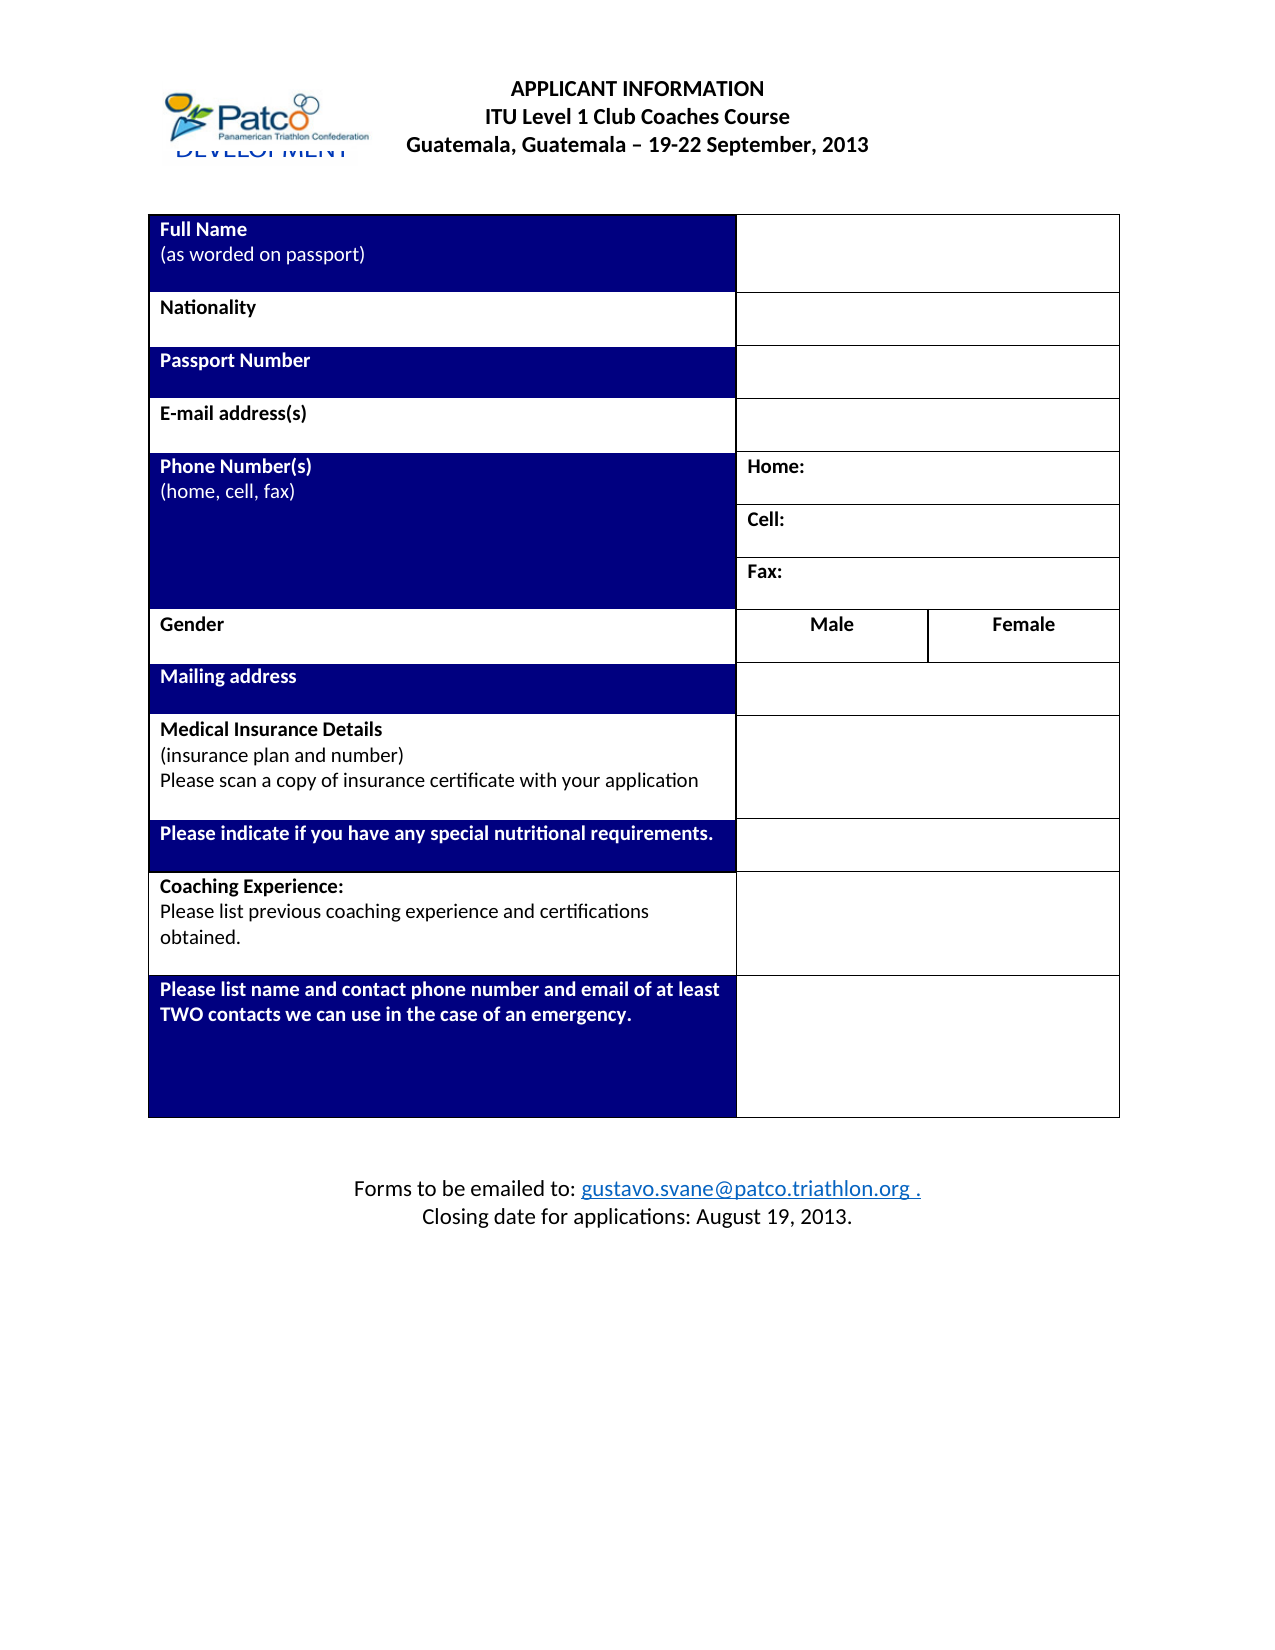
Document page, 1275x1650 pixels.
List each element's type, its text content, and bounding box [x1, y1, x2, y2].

table_cell Please list name and contact phone number and email of at least TWO contacts we can use in the case of an emergency. [149, 975, 736, 1117]
table_cell [737, 346, 1119, 398]
picture [162, 81, 373, 166]
table_cell [737, 716, 1119, 818]
table_cell E-mail address(s) [150, 400, 735, 451]
text Forms to be emailed to: gustavo.svane@patco.triathlon.org . [148, 1174, 1127, 1202]
table_cell [737, 872, 1119, 975]
table_cell Phone Number(s) (home, cell, fax) [150, 453, 735, 609]
table_cell [737, 976, 1119, 1117]
table_cell Medical Insurance Details (insurance plan and number) Please scan a copy of insurance certificate with your application [150, 717, 735, 818]
table_cell Mailing address [150, 664, 735, 714]
table_cell [737, 293, 1119, 345]
table_cell Home: [737, 452, 1119, 504]
table_cell Male [737, 610, 927, 662]
table_cell Cell: [737, 505, 1119, 557]
table_cell [737, 399, 1119, 451]
table_cell Nationality [150, 294, 735, 345]
table_header Full Name (as worded on passport) [150, 216, 735, 292]
table_cell Coaching Experience: Please list previous coaching experience and certifications obtained. [149, 873, 736, 975]
table_cell Please indicate if you have any special nutritional requirements. [150, 820, 735, 871]
table_header [737, 215, 1119, 292]
table_cell Female [929, 610, 1119, 662]
text Closing date for applications: August 19, 2013. [148, 1202, 1127, 1230]
table_cell [737, 819, 1119, 871]
table_cell Gender [150, 611, 735, 662]
table_cell Fax: [737, 558, 1119, 609]
table_cell [737, 663, 1119, 714]
table_cell Passport Number [150, 347, 735, 398]
